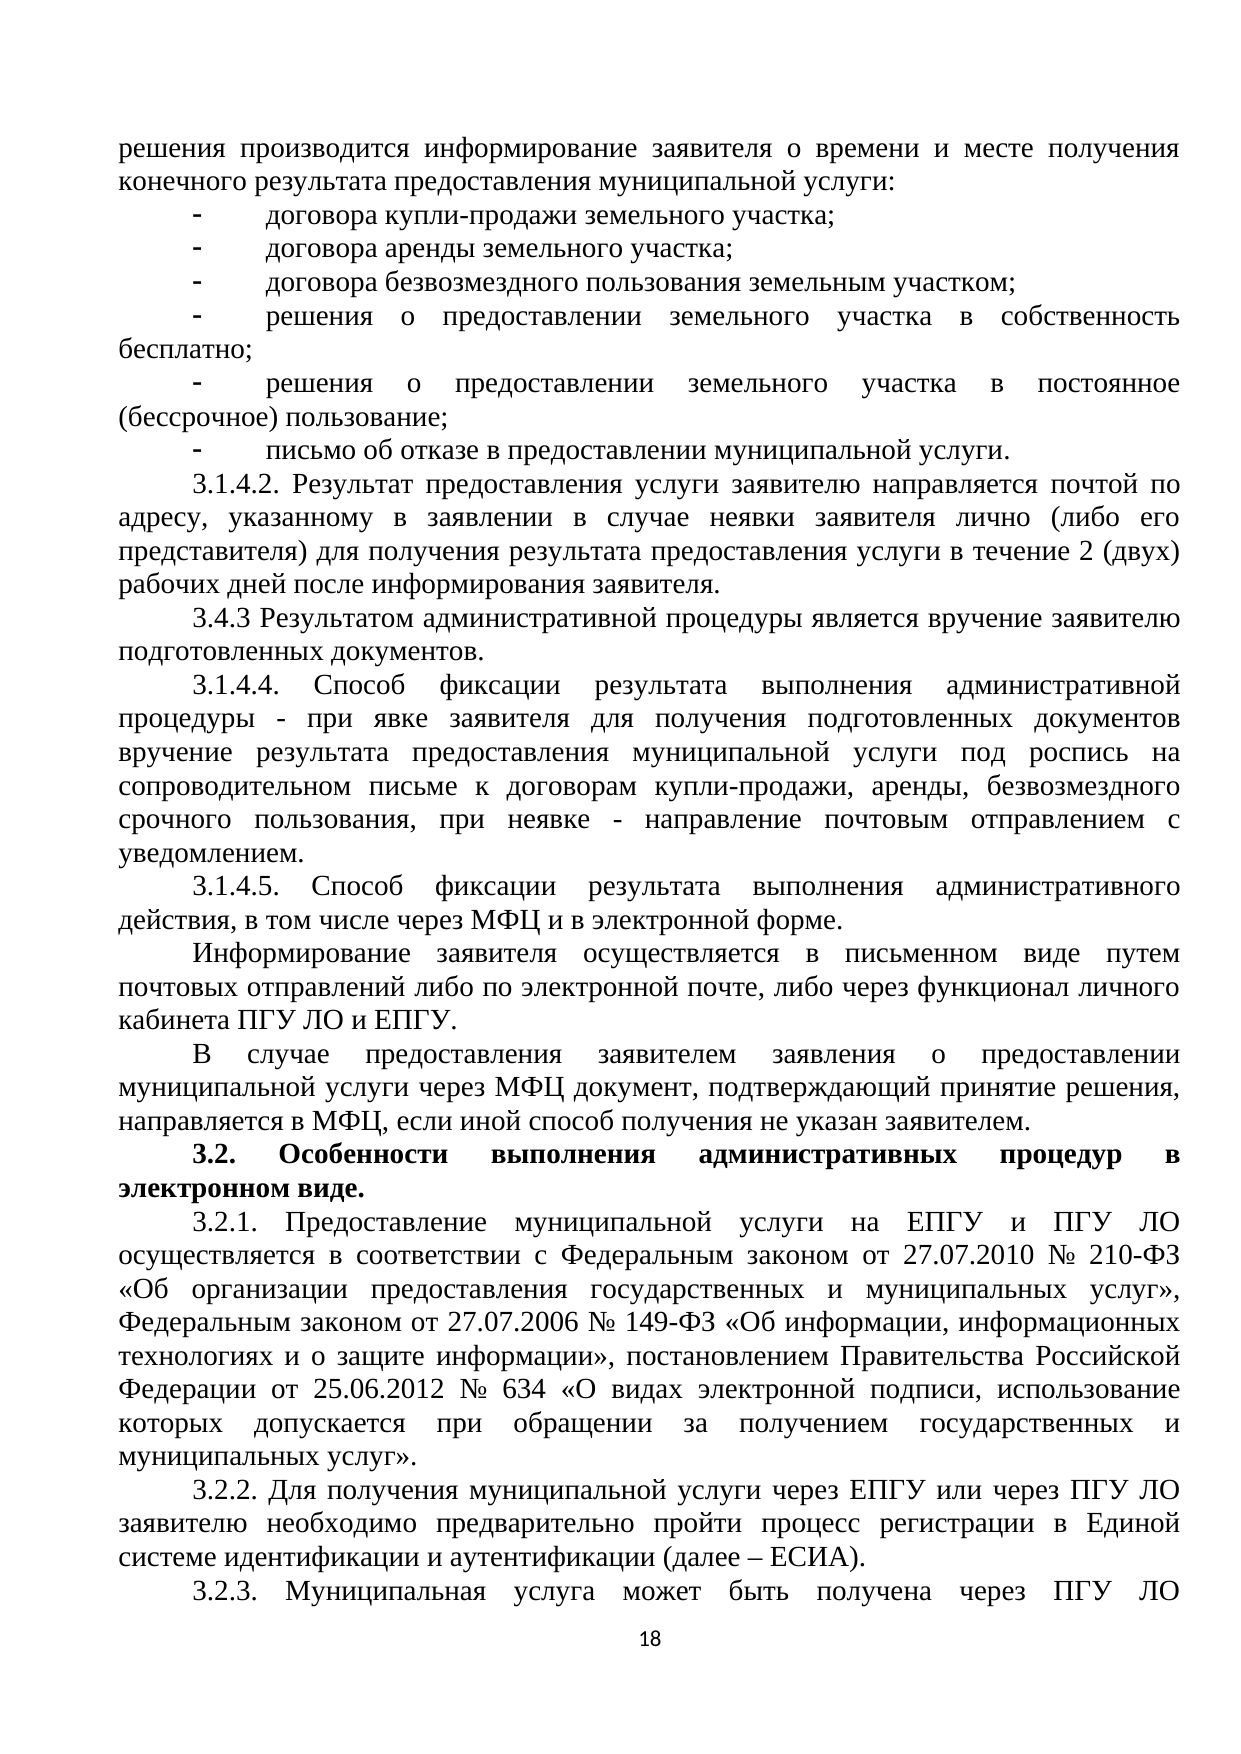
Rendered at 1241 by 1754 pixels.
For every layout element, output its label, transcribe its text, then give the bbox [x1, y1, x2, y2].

list решения о предоставлении земельного участка в постоянное (бессрочное) пользование; [118, 365, 1181, 432]
list договора купли-продажи земельного участка; [118, 197, 1181, 231]
text В случае предоставления заявителем заявления о предоставлении муниципальной услуги через МФЦ документ, подтверждающий принятие решения, направляется в МФЦ, если иной способ получения не указан заявителем. [118, 1036, 1181, 1137]
text 3.2. Особенности выполнения административных процедур в электронном виде. [118, 1137, 1181, 1204]
list договора безвозмездного пользования земельным участком; [118, 264, 1181, 298]
text 3.2.1. Предоставление муниципальной услуги на ЕПГУ и ПГУ ЛО осуществляется в соответствии с Федеральным законом от 27.07.2010 № 210-ФЗ «Об организации предоставления государственных и муниципальных услуг», Федеральным законом от 27.07.2006 № 149-ФЗ «Об информации, информационных технологиях и о защите информации», постановлением Правительства Российской Федерации от 25.06.2012 № 634 «О видах электронной подписи, использование которых допускается при обращении за получением государственных и муниципальных услуг». [118, 1204, 1181, 1472]
text Информирование заявителя осуществляется в письменном виде путем почтовых отправлений либо по электронной почте, либо через функционал личного кабинета ПГУ ЛО и ЕПГУ. [118, 935, 1181, 1036]
list договора аренды земельного участка; [118, 231, 1181, 264]
list решения о предоставлении земельного участка в собственность бесплатно; [118, 298, 1181, 365]
text 3.4.3 Результатом административной процедуры является вручение заявителю подготовленных документов. [118, 600, 1181, 667]
text 3.1.4.2. Результат предоставления услуги заявителю направляется почтой по адресу, указанному в заявлении в случае неявки заявителя лично (либо его представителя) для получения результата предоставления услуги в течение 2 (двух) рабочих дней после информирования заявителя. [118, 466, 1181, 600]
text 3.1.4.4. Способ фиксации результата выполнения административной процедуры - при явке заявителя для получения подготовленных документов вручение результата предоставления муниципальной услуги под роспись на сопроводительном письме к договорам купли-продажи, аренды, безвозмездного срочного пользования, при неявке - направление почтовым отправлением с уведомлением. [118, 667, 1181, 868]
text 3.2.2. Для получения муниципальной услуги через ЕПГУ или через ПГУ ЛО заявителю необходимо предварительно пройти процесс регистрации в Единой системе идентификации и аутентификации (далее – ЕСИА). [118, 1472, 1181, 1573]
list письмо об отказе в предоставлении муниципальной услуги. [118, 432, 1181, 466]
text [118, 130, 1181, 197]
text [118, 1573, 1181, 1606]
text 3.1.4.5. Способ фиксации результата выполнения административного действия, в том числе через МФЦ и в электронной форме. [118, 868, 1181, 935]
